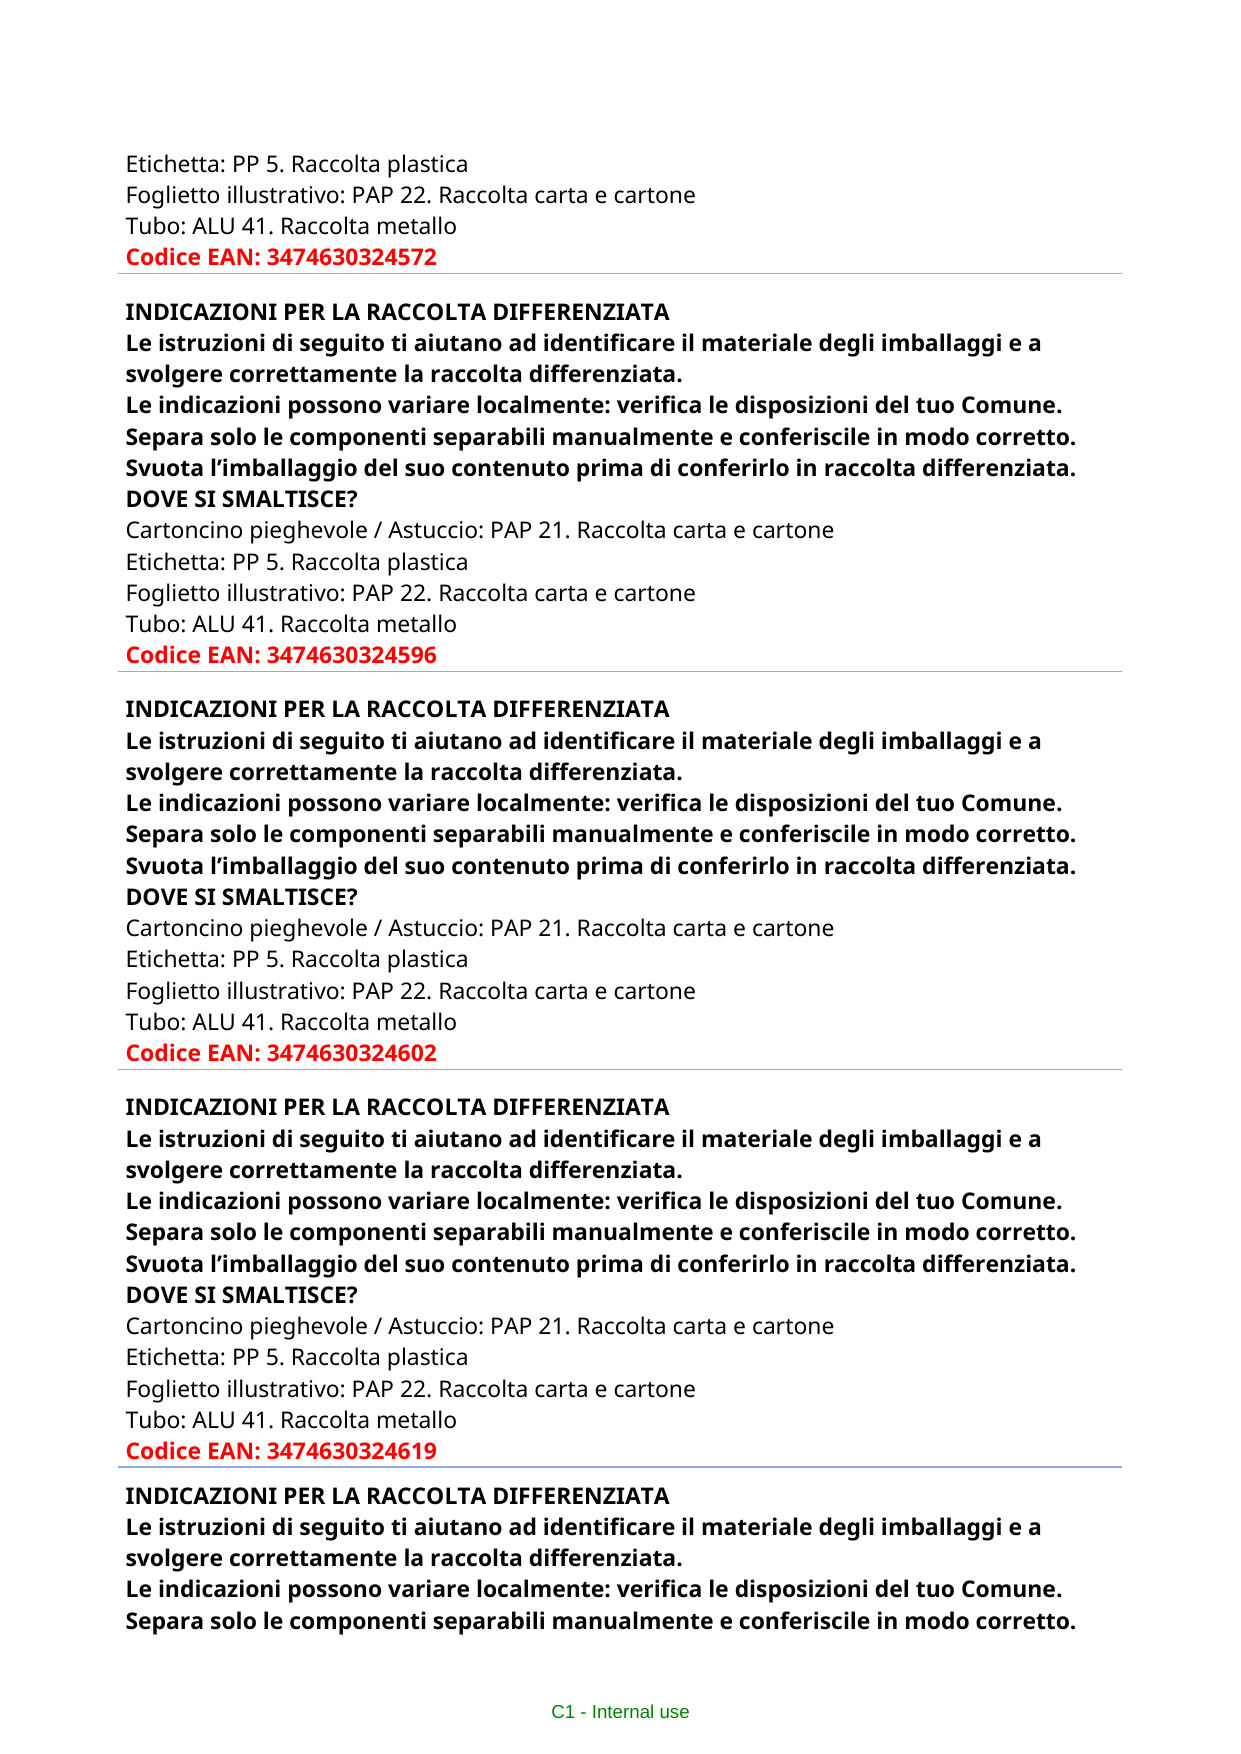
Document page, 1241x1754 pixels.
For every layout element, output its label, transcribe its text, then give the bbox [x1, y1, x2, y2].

table_cell Codice EAN: 3474630324572 [118, 241, 1122, 273]
table_cell Foglietto illustrativo: PAP 22. Raccolta carta e cartone [118, 975, 1122, 1006]
table_cell Foglietto illustrativo: PAP 22. Raccolta carta e cartone [118, 179, 1122, 210]
table_cell Tubo: ALU 41. Raccolta metallo [118, 1404, 1122, 1435]
table_cell Codice EAN: 3474630324596 [118, 639, 1122, 671]
table_cell Tubo: ALU 41. Raccolta metallo [118, 608, 1122, 639]
table_cell Foglietto illustrativo: PAP 22. Raccolta carta e cartone [118, 1373, 1122, 1404]
table_cell Tubo: ALU 41. Raccolta metallo [118, 1006, 1122, 1037]
table_cell Cartoncino pieghevole / Astuccio: PAP 21. Raccolta carta e cartone [118, 1310, 1122, 1341]
table_cell Foglietto illustrativo: PAP 22. Raccolta carta e cartone [118, 577, 1122, 608]
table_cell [118, 274, 1122, 514]
table_cell Etichetta: PP 5. Raccolta plastica [118, 1341, 1122, 1373]
table_cell Cartoncino pieghevole / Astuccio: PAP 21. Raccolta carta e cartone [118, 514, 1122, 546]
table_cell Etichetta: PP 5. Raccolta plastica [118, 148, 1122, 179]
table_cell Codice EAN: 3474630324602 [118, 1037, 1122, 1068]
table_cell Etichetta: PP 5. Raccolta plastica [118, 944, 1122, 975]
table_cell Codice EAN: 3474630324619 [118, 1435, 1122, 1466]
table_cell Cartoncino pieghevole / Astuccio: PAP 21. Raccolta carta e cartone [118, 912, 1122, 943]
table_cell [118, 1468, 1122, 1636]
table_cell Tubo: ALU 41. Raccolta metallo [118, 210, 1122, 241]
table_cell Etichetta: PP 5. Raccolta plastica [118, 546, 1122, 577]
